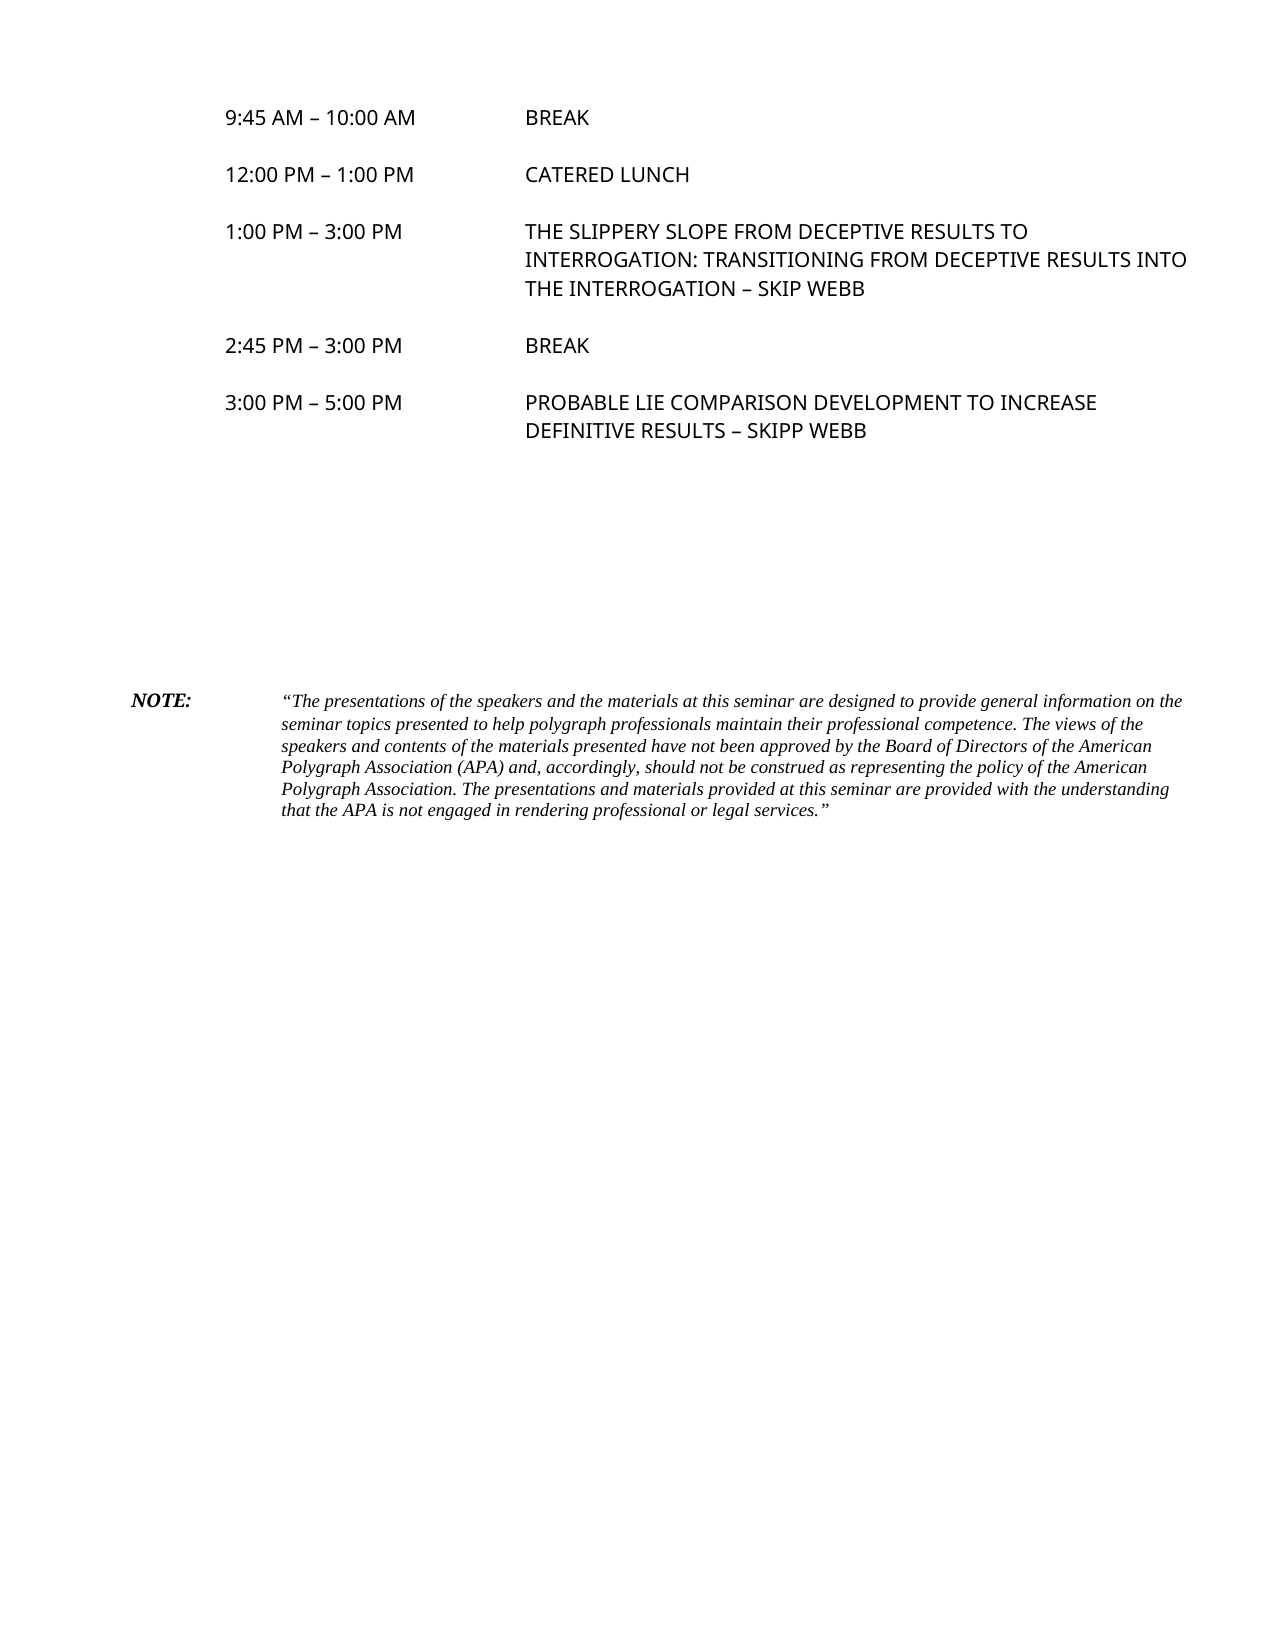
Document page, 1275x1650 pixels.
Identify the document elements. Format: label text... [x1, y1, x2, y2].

text 3:00 PM – 5:00 PM PROBABLE LIE COMPARISON DEVELOPMENT TO INCREASE DEFINITIVE RESULTS – SKIPP WEBB [225, 388, 1200, 445]
text 12:00 PM – 1:00 PM CATERED LUNCH [225, 160, 1200, 189]
text NOTE: “The presentations of the speakers and the materials at this seminar are designed to provide general information on the seminar topics presented to help polygraph professionals maintain their professional competence. The views of the speakers and contents of the materials presented have not been approved by the Board of Directors of the American Polygraph Association (APA) and, accordingly, should not be construed as representing the policy of the American Polygraph Association. The presentations and materials provided at this seminar are provided with the understanding that the APA is not engaged in rendering professional or legal services.” [131, 687, 1200, 821]
text 2:45 PM – 3:00 PM BREAK [225, 331, 1200, 359]
text 9:45 AM – 10:00 AM BREAK [225, 103, 1200, 132]
text 1:00 PM – 3:00 PM THE SLIPPERY SLOPE FROM DECEPTIVE RESULTS TO INTERROGATION: TRANSITIONING FROM DECEPTIVE RESULTS INTO THE INTERROGATION – SKIP WEBB [225, 217, 1200, 302]
